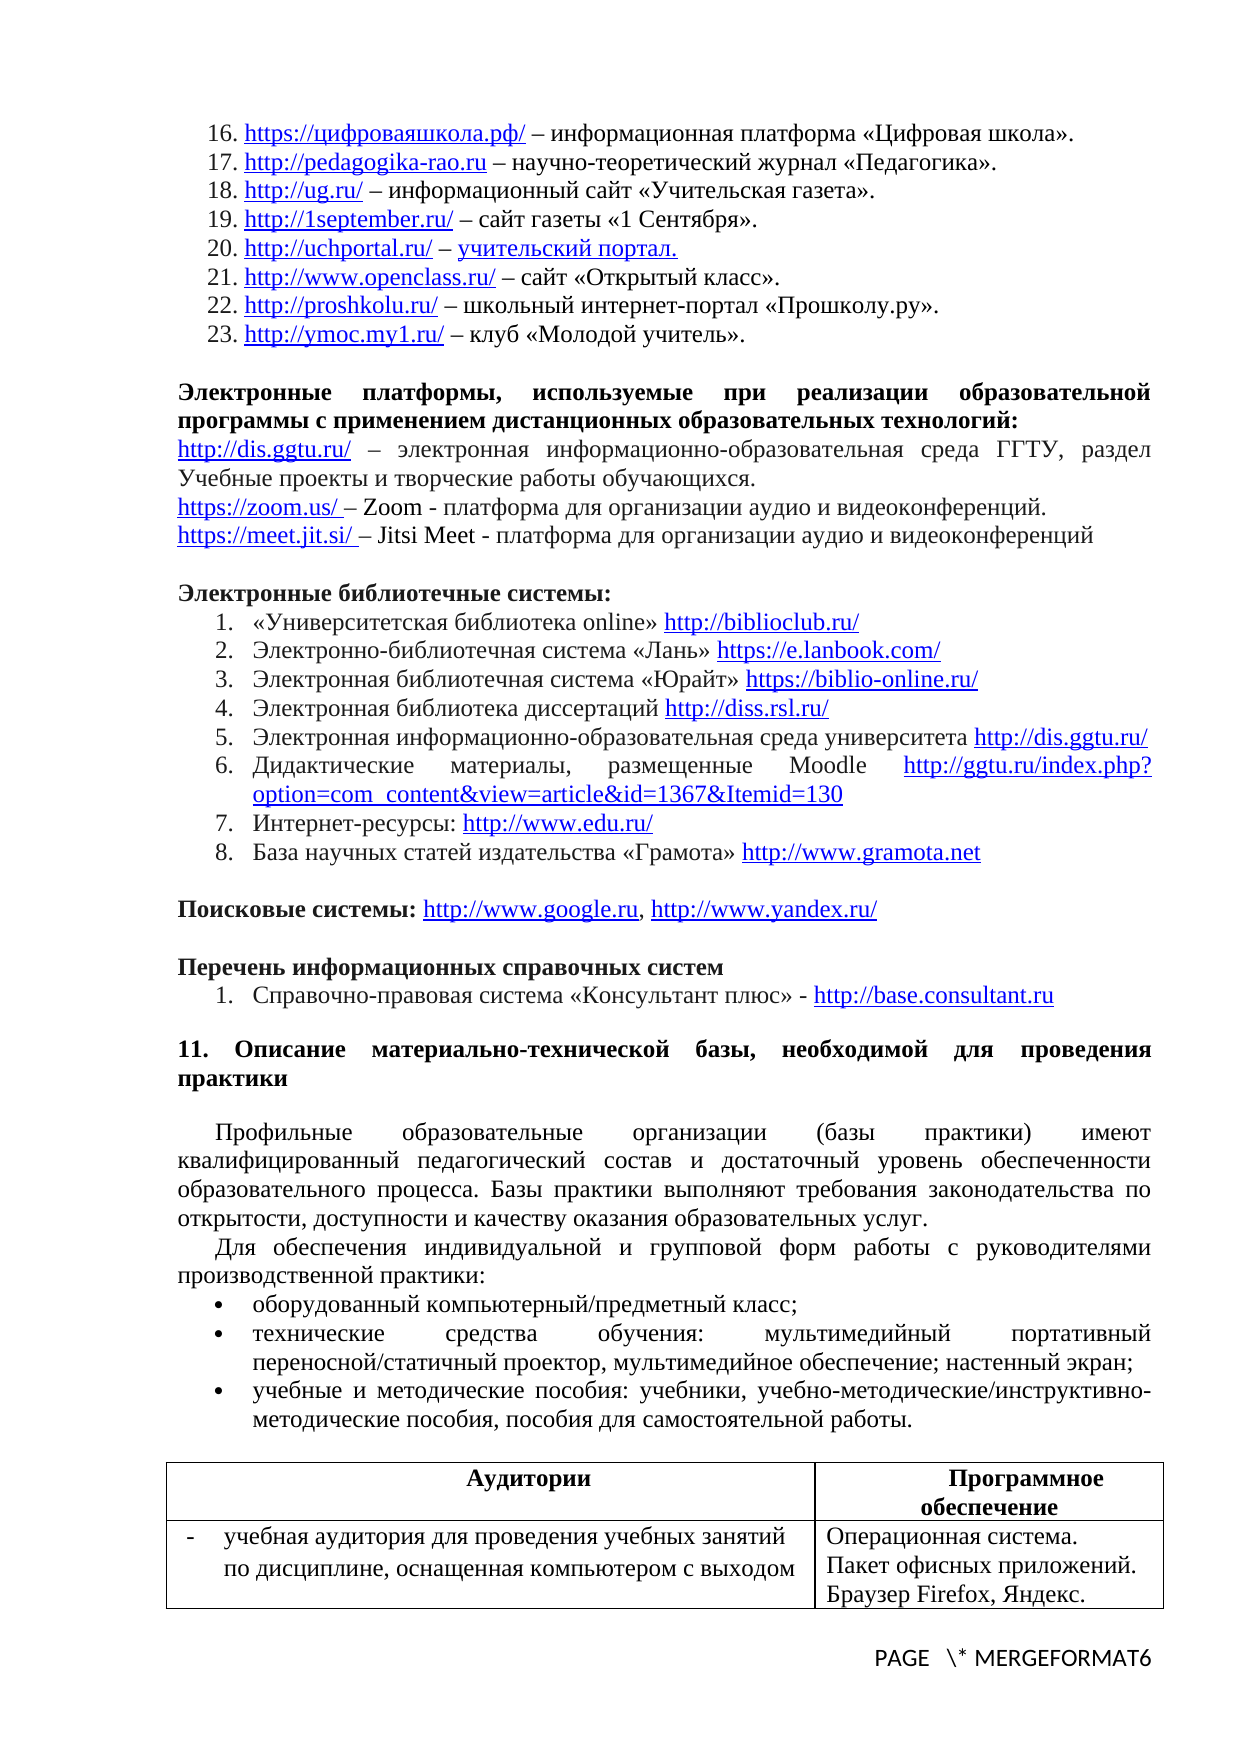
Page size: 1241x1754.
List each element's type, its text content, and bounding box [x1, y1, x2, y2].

table_header Программное обеспечение [816, 1463, 1163, 1520]
list Электронно-библиотечная система «Лань» https://e.lanbook.com/ [215, 636, 1152, 664]
subtitle 11. Описание материально-технической базы, необходимой для проведения практики [177, 1034, 1152, 1092]
list Справочно-правовая система «Консультант плюс» - http://base.consultant.ru [215, 981, 1152, 1009]
list http://ug.ru/ – информационный сайт «Учительская газета». [207, 176, 1152, 204]
text Профильные образовательные организации (базы практики) имеют квалифицированный педагогический состав и достаточный уровень обеспеченности образовательного процесса. Базы практики выполняют требования законодательства по открытости, доступности и качеству оказания образовательных услуг. [177, 1117, 1152, 1232]
list База научных статей издательства «Грамота» http://www.gramota.net [215, 837, 1152, 866]
text Электронные библиотечные системы: [177, 578, 1152, 607]
list Дидактические материалы, размещенные Moodle http://ggtu.ru/index.php?option=com_content&view=article&id=1367&Itemid=130 [215, 751, 1152, 808]
table_header Аудитории [167, 1463, 814, 1520]
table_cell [816, 1521, 1163, 1608]
list http://uchportal.ru/ – учительский портал. [207, 233, 1152, 262]
text http://dis.ggtu.ru/ – электронная информационно-образовательная среда ГГТУ, раздел Учебные проекты и творческие работы обучающихся. [177, 434, 1152, 492]
list http://ymoc.my1.ru/ – клуб «Молодой учитель». [207, 319, 1152, 348]
text https://meet.jit.si/ – Jitsi Meet - платформа для организации аудио и видеоконференций [177, 521, 1152, 549]
list Электронная информационно-образовательная среда университета http://dis.ggtu.ru/ [215, 722, 1152, 751]
list http://1september.ru/ – сайт газеты «1 Сентября». [207, 204, 1152, 233]
text Поисковые системы: http://www.google.ru, http://www.yandex.ru/ [177, 894, 1152, 923]
list оборудованный компьютерный/предметный класс; [215, 1289, 1152, 1318]
list Интернет-ресурсы: http://www.edu.ru/ [215, 808, 1152, 837]
text Для обеспечения индивидуальной и групповой форм работы с руководителями производственной практики: [177, 1232, 1152, 1289]
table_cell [167, 1521, 814, 1608]
list https://цифроваяшкола.рф/ – информационная платформа «Цифровая школа». [207, 118, 1152, 147]
list http://pedagogika-rao.ru – научно-теоретический журнал «Педагогика». [207, 147, 1152, 176]
list http://www.openclass.ru/ – сайт «Открытый класс». [207, 262, 1152, 291]
text Электронные платформы, используемые при реализации образовательной программы с применением дистанционных образовательных технологий: [177, 377, 1152, 434]
list учебные и методические пособия: учебники, учебно-методические/инструктивно-методические пособия, пособия для самостоятельной работы. [215, 1376, 1152, 1433]
list Электронная библиотечная система «Юрайт» https://biblio-online.ru/ [215, 664, 1152, 693]
list http://proshkolu.ru/ – школьный интернет-портал «Прошколу.ру». [207, 291, 1152, 319]
text https://zoom.us/ – Zoom - платформа для организации аудио и видеоконференций. [177, 492, 1152, 521]
text Перечень информационных справочных систем [177, 952, 1152, 981]
list технические средства обучения: мультимедийный портативный переносной/статичный проектор, мультимедийное обеспечение; настенный экран; [215, 1318, 1152, 1376]
list Электронная библиотека диссертаций http://diss.rsl.ru/ [215, 693, 1152, 722]
list «Университетская библиотека online» http://biblioclub.ru/ [215, 607, 1152, 636]
